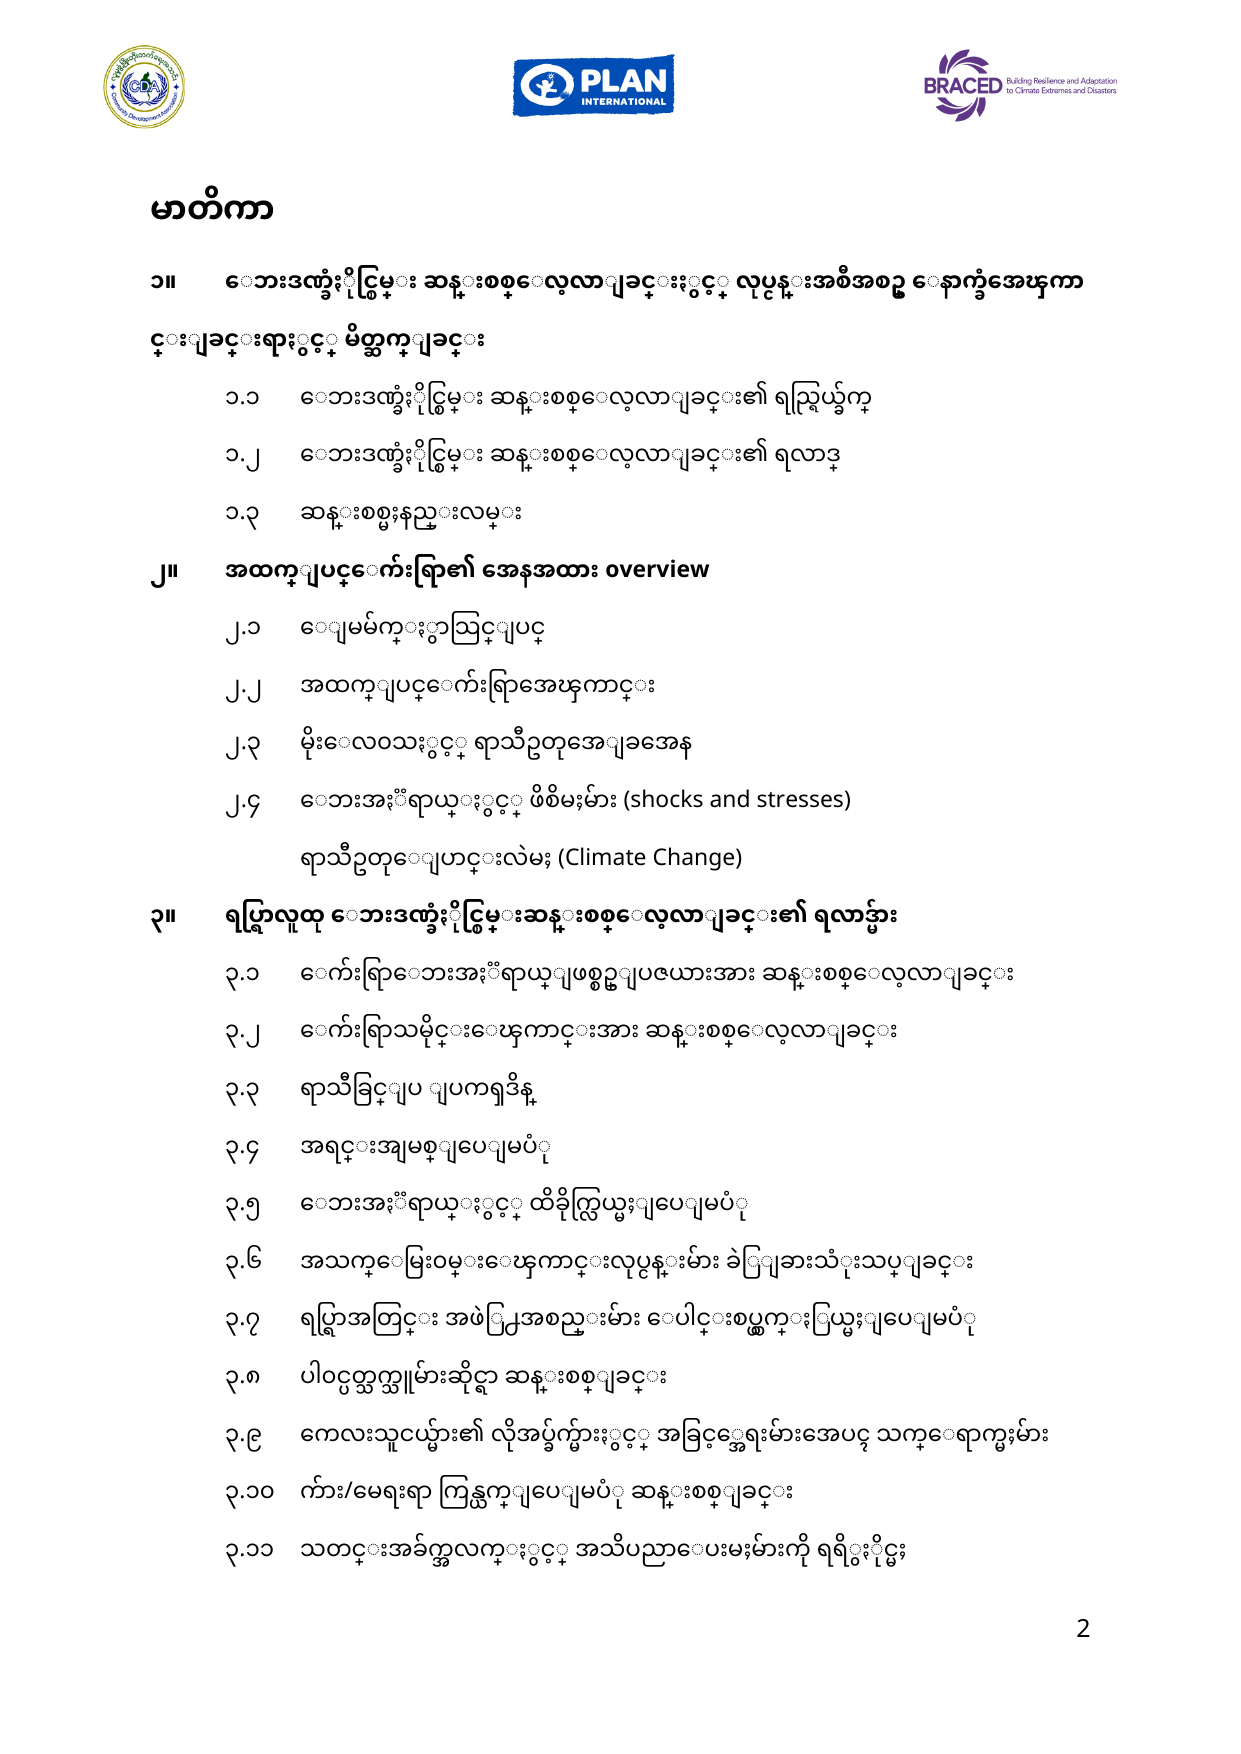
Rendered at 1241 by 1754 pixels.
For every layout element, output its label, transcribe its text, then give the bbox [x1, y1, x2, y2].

text ၃.၉ ကေလးသူငယ္မ်ား၏ လိုအပ္ခ်က္မ်ားႏွင့္ အခြင့္အေရးမ်ားအေပၚ သက္ေရာက္မႈမ်ား [150, 1411, 1090, 1461]
picture [509, 52, 678, 120]
text ၁။ ေဘးဒဏ္ခံႏိုင္စြမ္း ဆန္းစစ္ေလ့လာျခင္းႏွင့္ လုပ္ငန္းအစီအစဥ္ ေနာက္ခံအေၾကာင္းျခင္းရာႏွင့္ မိတ္ဆက္ျခင္း [150, 259, 1090, 366]
subtitle မာတိကာ [150, 175, 1090, 248]
text ၃.၁၁ သတင္းအခ်က္အလက္ႏွင့္ အသိပညာေပးမႈမ်ားကို ရရိွႏိုင္မႈ [150, 1526, 1090, 1576]
text ၃.၆ အသက္ေမြး၀မ္းေၾကာင္းလုပ္ငန္းမ်ား ခဲြျခားသံုးသပ္ျခင္း [150, 1238, 1090, 1288]
text ၃.၄ အရင္းအျမစ္ျပေျမပံု [150, 1123, 1090, 1173]
text ၃.၅ ေဘးအႏၱရာယ္ႏွင့္ ထိခိုက္လြယ္မႈျပေျမပံု [150, 1180, 1090, 1230]
text ရာသီဥတုေျပာင္းလဲမႈ (Climate Change) [150, 835, 1090, 885]
text ၁.၃ ဆန္းစစ္မႈနည္းလမ္း [150, 489, 1090, 539]
text ၂.၄ ေဘးအႏၱရာယ္ႏွင့္ ဖိစိမႈမ်ား (shocks and stresses) [150, 777, 1090, 827]
text ၃.၁ ေက်းရြာေဘးအႏၱရာယ္ျဖစ္စဥ္ျပဇယားအား ဆန္းစစ္ေလ့လာျခင္း [150, 950, 1090, 1000]
text ၁.၂ ေဘးဒဏ္ခံႏိုင္စြမ္း ဆန္းစစ္ေလ့လာျခင္း၏ ရလာဒ္ [150, 431, 1090, 482]
text ၁.၁ ေဘးဒဏ္ခံႏိုင္စြမ္း ဆန္းစစ္ေလ့လာျခင္း၏ ရည္ရြယ္ခ်က္ [150, 374, 1090, 424]
text ၃.၂ ေက်းရြာသမိုင္းေၾကာင္းအား ဆန္းစစ္ေလ့လာျခင္း [150, 1007, 1090, 1058]
text ၂.၁ ေျမမ်က္ႏွာသြင္ျပင္ [150, 604, 1090, 654]
text ၃.၃ ရာသီခြင္ျပ ျပကၡဒိန္ [150, 1065, 1090, 1115]
picture [920, 45, 1122, 125]
text ၃.၈ ပါ၀င္ပတ္သက္သူမ်ားဆိုင္ရာ ဆန္းစစ္ျခင္း [150, 1353, 1090, 1403]
text ၂.၃ မိုးေလ၀သႏွင့္ ရာသီဥတုအေျခအေန [150, 719, 1090, 769]
text ၃။ ရပ္ရြာလူထု ေဘးဒဏ္ခံႏိုင္စြမ္းဆန္းစစ္ေလ့လာျခင္း၏ ရလာဒ္မ်ား [150, 892, 1090, 942]
picture [103, 45, 185, 129]
text ၃.၁၀ က်ား/မေရးရာ ကြန္ယက္ျပေျမပံု ဆန္းစစ္ျခင္း [150, 1468, 1090, 1518]
text ၂.၂ အထက္ျပင္ေက်းရြာအေၾကာင္း [150, 662, 1090, 712]
text ၃.၇ ရပ္ရြာအတြင္း အဖဲြ႕အစည္းမ်ား ေပါင္းစပ္ယွက္ႏြယ္မႈျပေျမပံု [150, 1296, 1090, 1346]
text ၂။ အထက္ျပင္ေက်းရြာ၏ အေနအထား overview [150, 547, 1090, 597]
